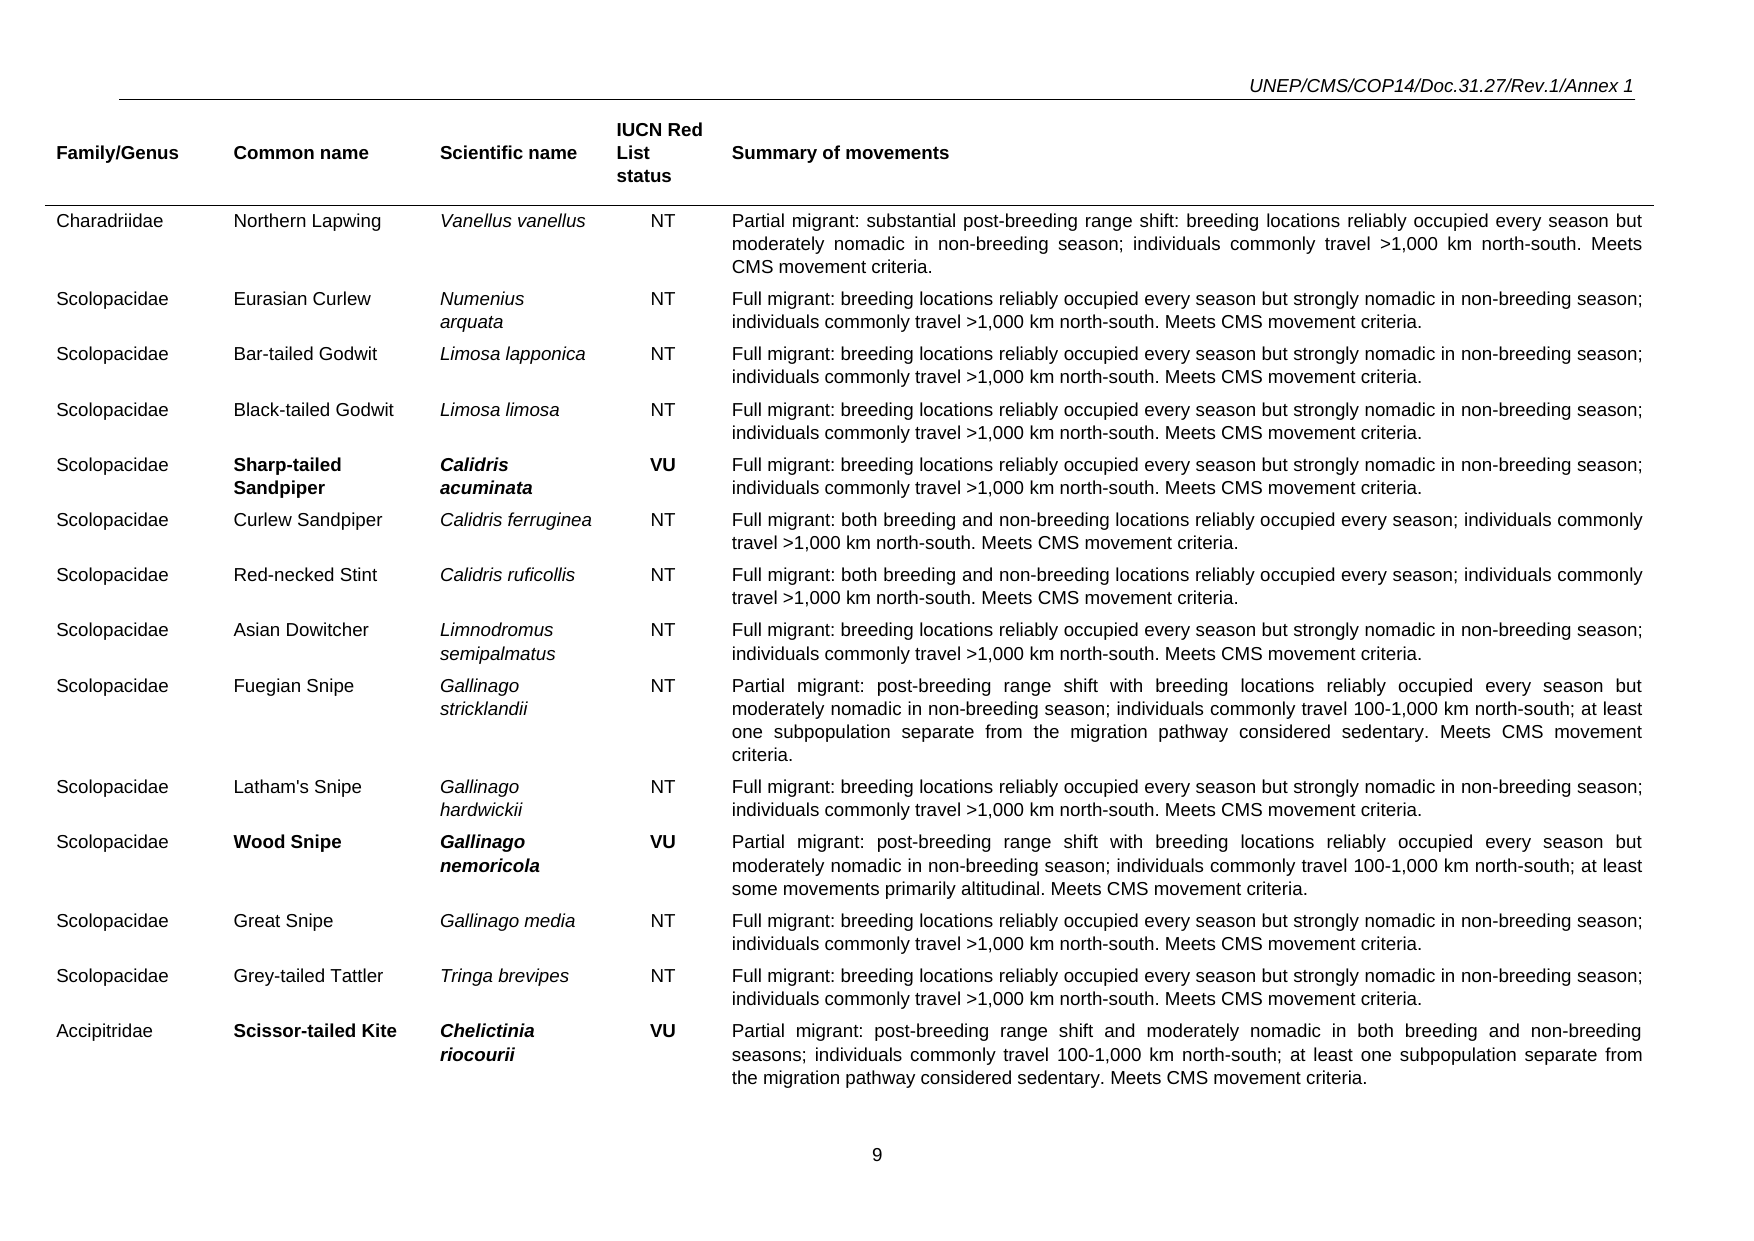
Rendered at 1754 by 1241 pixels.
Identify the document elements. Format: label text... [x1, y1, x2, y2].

table_cell Full migrant: breeding locations reliably occupied every season but strongly nomadic in non-breeding season; individuals commonly travel >1,000 km north-south. Meets CMS movement criteria. [720, 906, 1654, 961]
table_cell Scolopacidae [45, 615, 222, 670]
table_cell Scolopacidae [45, 394, 222, 449]
table_cell Full migrant: breeding locations reliably occupied every season but strongly nomadic in non-breeding season; individuals commonly travel >1,000 km north-south. Meets CMS movement criteria. [720, 961, 1654, 1016]
table_cell NT [605, 670, 720, 772]
table_cell Limosa limosa [429, 394, 605, 449]
table_cell Chelictinia riocourii [429, 1016, 605, 1094]
table_header Summary of movements [720, 119, 1654, 205]
table_cell Partial migrant: post-breeding range shift and moderately nomadic in both breeding and non-breeding seasons; individuals commonly travel 100-1,000 km north-south; at least one subpopulation separate from the migration pathway considered sedentary. Meets CMS movement criteria. [720, 1016, 1654, 1094]
table_cell Wood Snipe [222, 827, 428, 906]
table_header Common name [222, 119, 428, 205]
table_cell Partial migrant: post-breeding range shift with breeding locations reliably occupied every season but moderately nomadic in non-breeding season; individuals commonly travel 100-1,000 km north-south; at least one subpopulation separate from the migration pathway considered sedentary. Meets CMS movement criteria. [720, 670, 1654, 772]
table_cell NT [605, 961, 720, 1016]
table_cell Scolopacidae [45, 339, 222, 394]
table_cell NT [605, 284, 720, 339]
table_cell Limnodromus semipalmatus [429, 615, 605, 670]
table_cell Scolopacidae [45, 449, 222, 504]
table_cell Northern Lapwing [222, 206, 428, 284]
table_cell Full migrant: breeding locations reliably occupied every season but strongly nomadic in non-breeding season; individuals commonly travel >1,000 km north-south. Meets CMS movement criteria. [720, 339, 1654, 394]
table_cell Great Snipe [222, 906, 428, 961]
table_cell Gallinago nemoricola [429, 827, 605, 906]
table_cell Eurasian Curlew [222, 284, 428, 339]
table_cell NT [605, 772, 720, 827]
table_cell Scolopacidae [45, 961, 222, 1016]
table_cell VU [605, 827, 720, 906]
table_cell Partial migrant: substantial post-breeding range shift: breeding locations reliably occupied every season but moderately nomadic in non-breeding season; individuals commonly travel >1,000 km north-south. Meets CMS movement criteria. [720, 206, 1654, 284]
table_cell Asian Dowitcher [222, 615, 428, 670]
table_cell Full migrant: breeding locations reliably occupied every season but strongly nomadic in non-breeding season; individuals commonly travel >1,000 km north-south. Meets CMS movement criteria. [720, 449, 1654, 504]
table_cell Fuegian Snipe [222, 670, 428, 772]
table_cell Gallinago stricklandii [429, 670, 605, 772]
table_cell Tringa brevipes [429, 961, 605, 1016]
table_cell Scolopacidae [45, 827, 222, 906]
table_cell Numenius arquata [429, 284, 605, 339]
table_cell NT [605, 505, 720, 560]
table_cell NT [605, 394, 720, 449]
table_cell Scolopacidae [45, 906, 222, 961]
table_cell Full migrant: breeding locations reliably occupied every season but strongly nomadic in non-breeding season; individuals commonly travel >1,000 km north-south. Meets CMS movement criteria. [720, 284, 1654, 339]
table_cell Latham's Snipe [222, 772, 428, 827]
table_cell Scolopacidae [45, 560, 222, 615]
table_cell NT [605, 339, 720, 394]
table_cell Scolopacidae [45, 505, 222, 560]
table_cell Calidris ruficollis [429, 560, 605, 615]
table_cell VU [605, 1016, 720, 1094]
table_cell Scissor-tailed Kite [222, 1016, 428, 1094]
table_cell Partial migrant: post-breeding range shift with breeding locations reliably occupied every season but moderately nomadic in non-breeding season; individuals commonly travel 100-1,000 km north-south; at least some movements primarily altitudinal. Meets CMS movement criteria. [720, 827, 1654, 906]
table_cell Red-necked Stint [222, 560, 428, 615]
table_cell Scolopacidae [45, 772, 222, 827]
table_cell Black-tailed Godwit [222, 394, 428, 449]
table_cell Accipitridae [45, 1016, 222, 1094]
table_cell Full migrant: breeding locations reliably occupied every season but strongly nomadic in non-breeding season; individuals commonly travel >1,000 km north-south. Meets CMS movement criteria. [720, 772, 1654, 827]
table_cell Limosa lapponica [429, 339, 605, 394]
table_header Scientific name [429, 119, 605, 205]
table_cell Vanellus vanellus [429, 206, 605, 284]
table_cell NT [605, 206, 720, 284]
table_cell NT [605, 615, 720, 670]
table_cell Full migrant: both breeding and non-breeding locations reliably occupied every season; individuals commonly travel >1,000 km north-south. Meets CMS movement criteria. [720, 560, 1654, 615]
table_cell Scolopacidae [45, 670, 222, 772]
table_cell Charadriidae [45, 206, 222, 284]
table_cell NT [605, 906, 720, 961]
table_cell Full migrant: both breeding and non-breeding locations reliably occupied every season; individuals commonly travel >1,000 km north-south. Meets CMS movement criteria. [720, 505, 1654, 560]
table_cell VU [605, 449, 720, 504]
table_cell Full migrant: breeding locations reliably occupied every season but strongly nomadic in non-breeding season; individuals commonly travel >1,000 km north-south. Meets CMS movement criteria. [720, 394, 1654, 449]
table_cell Full migrant: breeding locations reliably occupied every season but strongly nomadic in non-breeding season; individuals commonly travel >1,000 km north-south. Meets CMS movement criteria. [720, 615, 1654, 670]
table_cell Gallinago hardwickii [429, 772, 605, 827]
table_header Family/Genus [45, 119, 222, 205]
table_cell Sharp-tailed Sandpiper [222, 449, 428, 504]
table_cell Calidris ferruginea [429, 505, 605, 560]
table_cell NT [605, 560, 720, 615]
table_header IUCN Red List status [605, 119, 720, 205]
table_cell Bar-tailed Godwit [222, 339, 428, 394]
table_cell Grey-tailed Tattler [222, 961, 428, 1016]
table_cell Curlew Sandpiper [222, 505, 428, 560]
table_cell Gallinago media [429, 906, 605, 961]
table_cell Scolopacidae [45, 284, 222, 339]
table_cell Calidris acuminata [429, 449, 605, 504]
